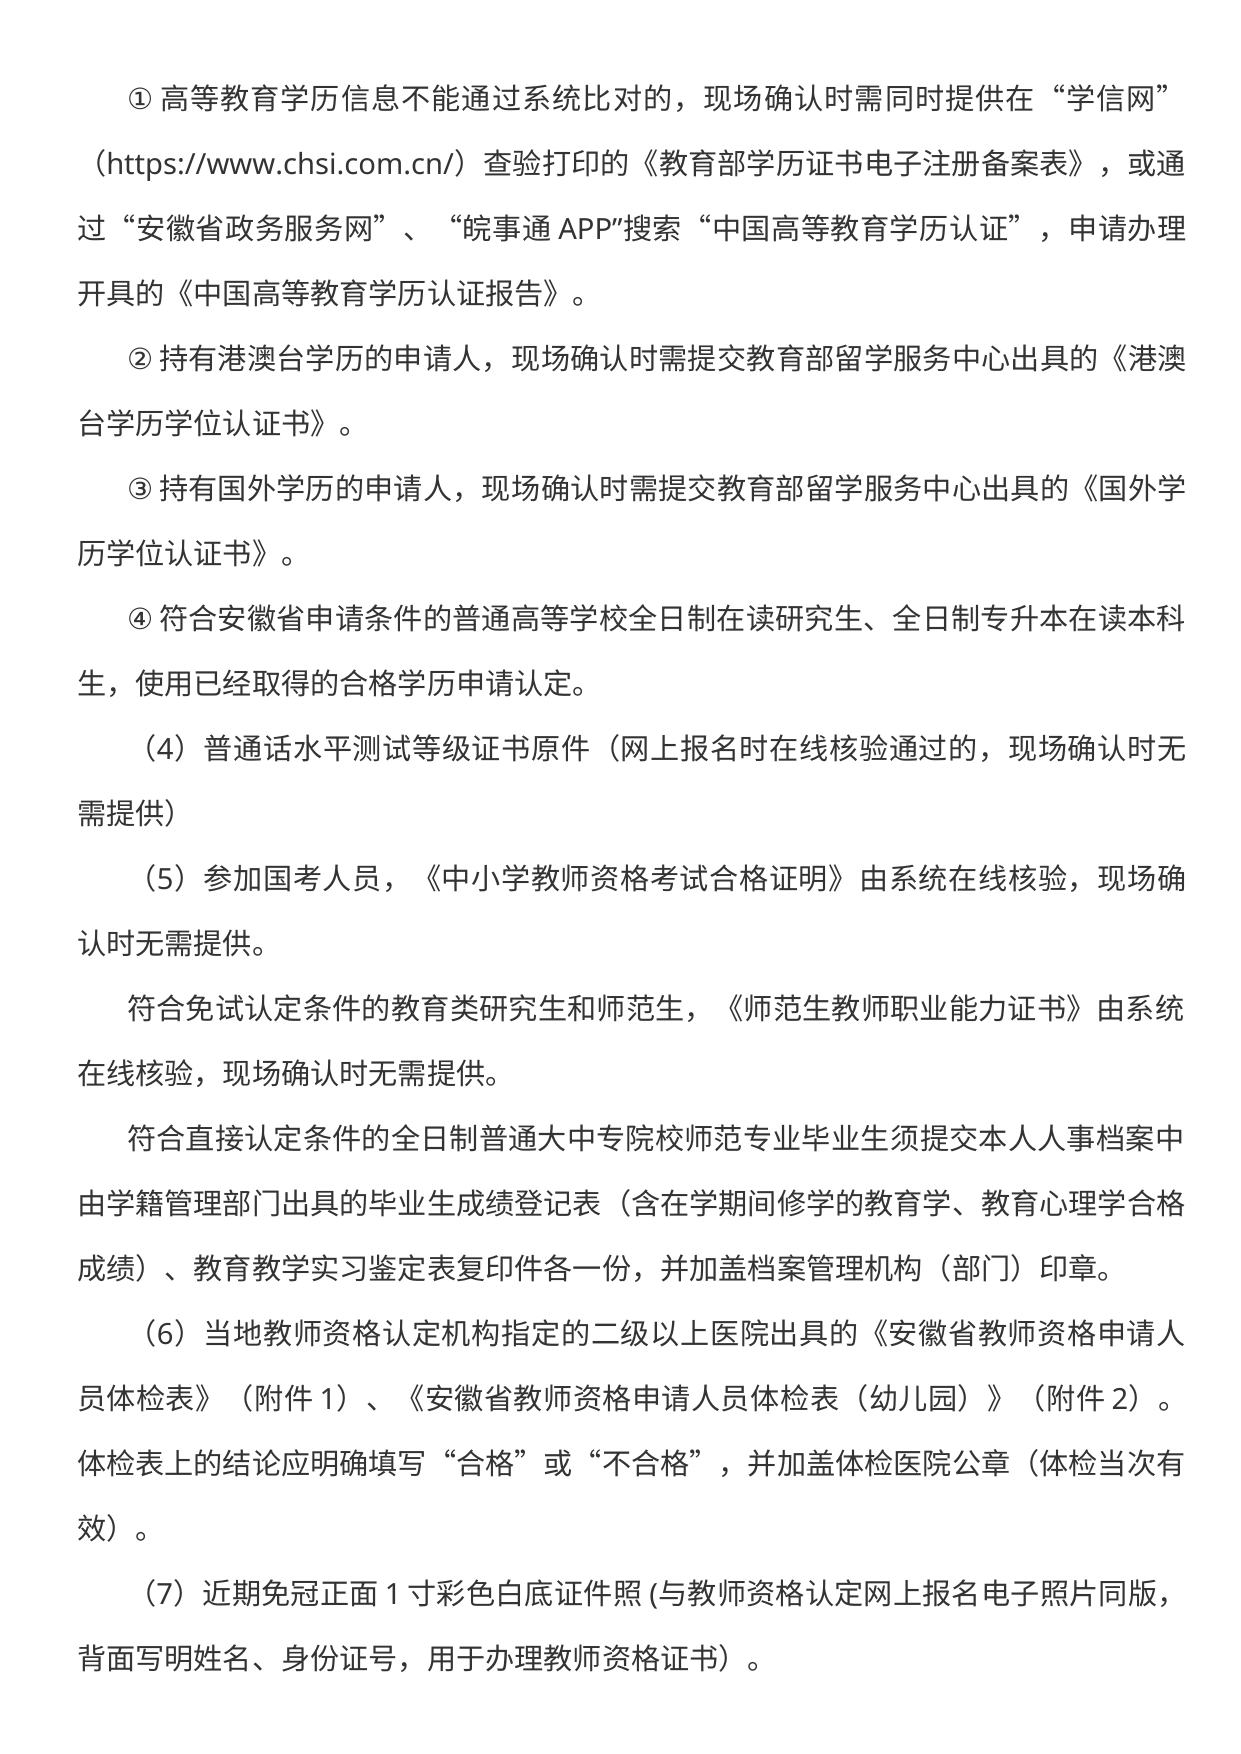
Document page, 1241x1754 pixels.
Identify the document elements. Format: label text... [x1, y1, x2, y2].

text 符合免试认定条件的教育类研究生和师范生，《师范生教师职业能力证书》由系统在线核验，现场确认时无需提供。 [77, 974, 1187, 1104]
text ④符合安徽省申请条件的普通高等学校全日制在读研究生、全日制专升本在读本科生，使用已经取得的合格学历申请认定。 [77, 584, 1187, 714]
text ③持有国外学历的申请人，现场确认时需提交教育部留学服务中心出具的《国外学历学位认证书》。 [77, 454, 1187, 584]
text ①高等教育学历信息不能通过系统比对的，现场确认时需同时提供在“学信网”（https://www.chsi.com.cn/）查验打印的《教育部学历证书电子注册备案表》，或通过“安徽省政务服务网”、“皖事通APP”搜索“中国高等教育学历认证”，申请办理开具的《中国高等教育学历认证报告》。 [77, 64, 1187, 324]
text （6）当地教师资格认定机构指定的二级以上医院出具的《安徽省教师资格申请人员体检表》（附件1）、《安徽省教师资格申请人员体检表（幼儿园）》（附件2）。体检表上的结论应明确填写“合格”或“不合格”，并加盖体检医院公章（体检当次有效）。 [77, 1299, 1187, 1559]
text ②持有港澳台学历的申请人，现场确认时需提交教育部留学服务中心出具的《港澳台学历学位认证书》。 [77, 324, 1187, 454]
text （7）近期免冠正面1寸彩色白底证件照 (与教师资格认定网上报名电子照片同版，背面写明姓名、身份证号，用于办理教师资格证书）。 [77, 1559, 1187, 1689]
text （5）参加国考人员，《中小学教师资格考试合格证明》由系统在线核验，现场确认时无需提供。 [77, 844, 1187, 974]
text 符合直接认定条件的全日制普通大中专院校师范专业毕业生须提交本人人事档案中由学籍管理部门出具的毕业生成绩登记表（含在学期间修学的教育学、教育心理学合格成绩）、教育教学实习鉴定表复印件各一份，并加盖档案管理机构（部门）印章。 [77, 1104, 1187, 1299]
text （4）普通话水平测试等级证书原件（网上报名时在线核验通过的，现场确认时无需提供） [77, 714, 1187, 844]
